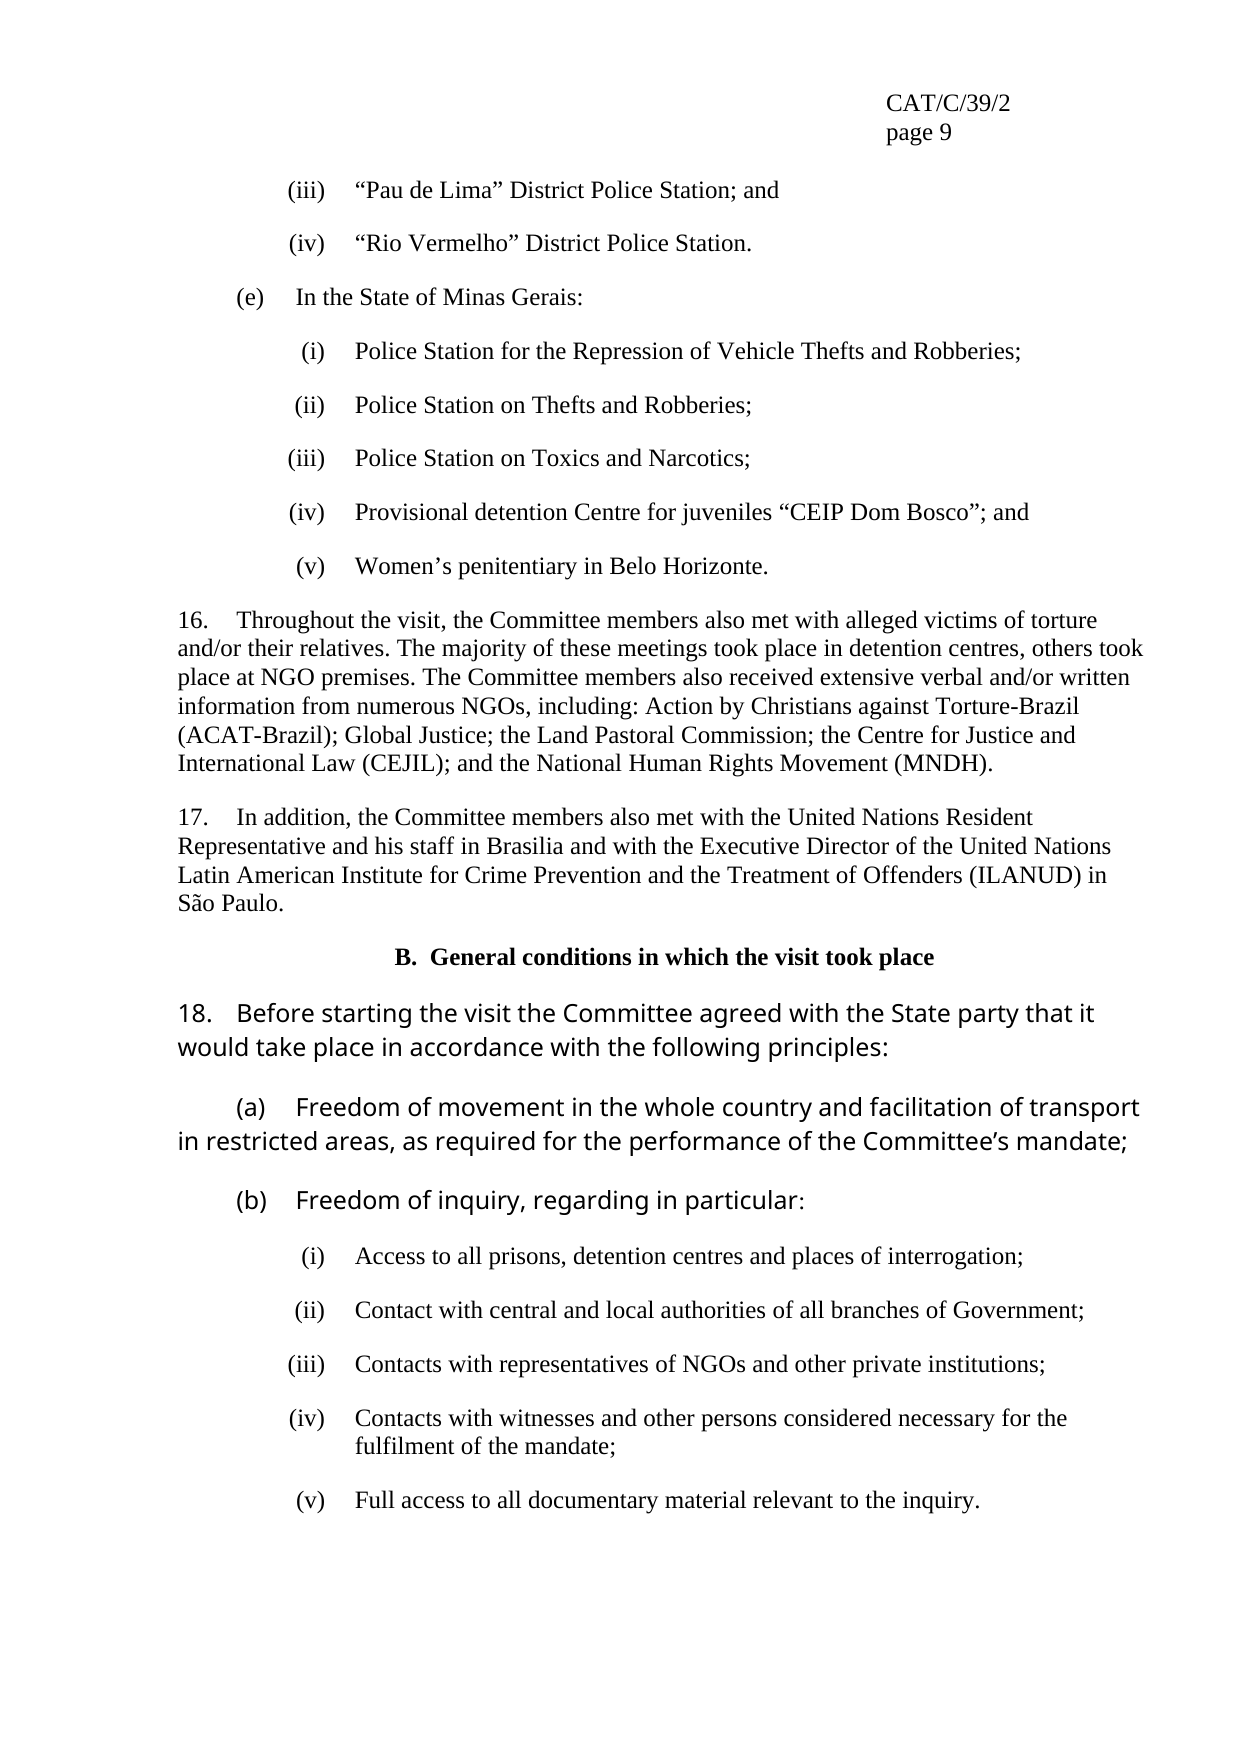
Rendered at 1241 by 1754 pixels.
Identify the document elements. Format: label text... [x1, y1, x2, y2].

list Access to all prisons, detention centres and places of interrogation; [325, 1241, 1152, 1270]
list Contacts with representatives of NGOs and other private institutions; [325, 1349, 1152, 1378]
text 18. Before starting the visit the Committee agreed with the State party that it would take place in accordance with the following principles: [177, 996, 1152, 1064]
text (b) Freedom of inquiry, regarding in particular: [177, 1182, 1152, 1216]
list Women’s penitentiary in Belo Horizonte. [325, 551, 1152, 580]
text (a) Freedom of movement in the whole country and facilitation of transport in restricted areas, as required for the performance of the Committee’s mandate; [177, 1089, 1152, 1157]
text (e) In the State of Minas Gerais: [177, 282, 1152, 311]
text 17. In addition, the Committee members also met with the United Nations Resident Representative and his staff in Brasilia and with the Executive Director of the United Nations Latin American Institute for Crime Prevention and the Treatment of Offenders (ILANUD) in São Paulo. [177, 802, 1152, 917]
list Provisional detention Centre for juveniles “CEIP Dom Bosco”; and [325, 497, 1152, 526]
list Police Station on Thefts and Robberies; [325, 390, 1152, 418]
subtitle B. General conditions in which the visit took place [177, 942, 1152, 971]
list Contacts with witnesses and other persons considered necessary for the fulfilment of the mandate; [325, 1403, 1152, 1460]
list “Rio Vermelho” District Police Station. [325, 228, 1152, 257]
list “Pau de Lima” District Police Station; and [325, 175, 1152, 203]
text 16. Throughout the visit, the Committee members also met with alleged victims of torture and/or their relatives. The majority of these meetings took place in detention centres, others took place at NGO premises. The Committee members also received extensive verbal and/or written information from numerous NGOs, including: Action by Christians against Torture-Brazil (ACAT-Brazil); Global Justice; the Land Pastoral Commission; the Centre for Justice and International Law (CEJIL); and the National Human Rights Movement (MNDH). [177, 605, 1152, 777]
list Contact with central and local authorities of all branches of Government; [325, 1295, 1152, 1324]
list Police Station for the Repression of Vehicle Thefts and Robberies; [325, 336, 1152, 365]
list Full access to all documentary material relevant to the inquiry. [325, 1485, 1152, 1514]
list Police Station on Toxics and Narcotics; [325, 443, 1152, 472]
